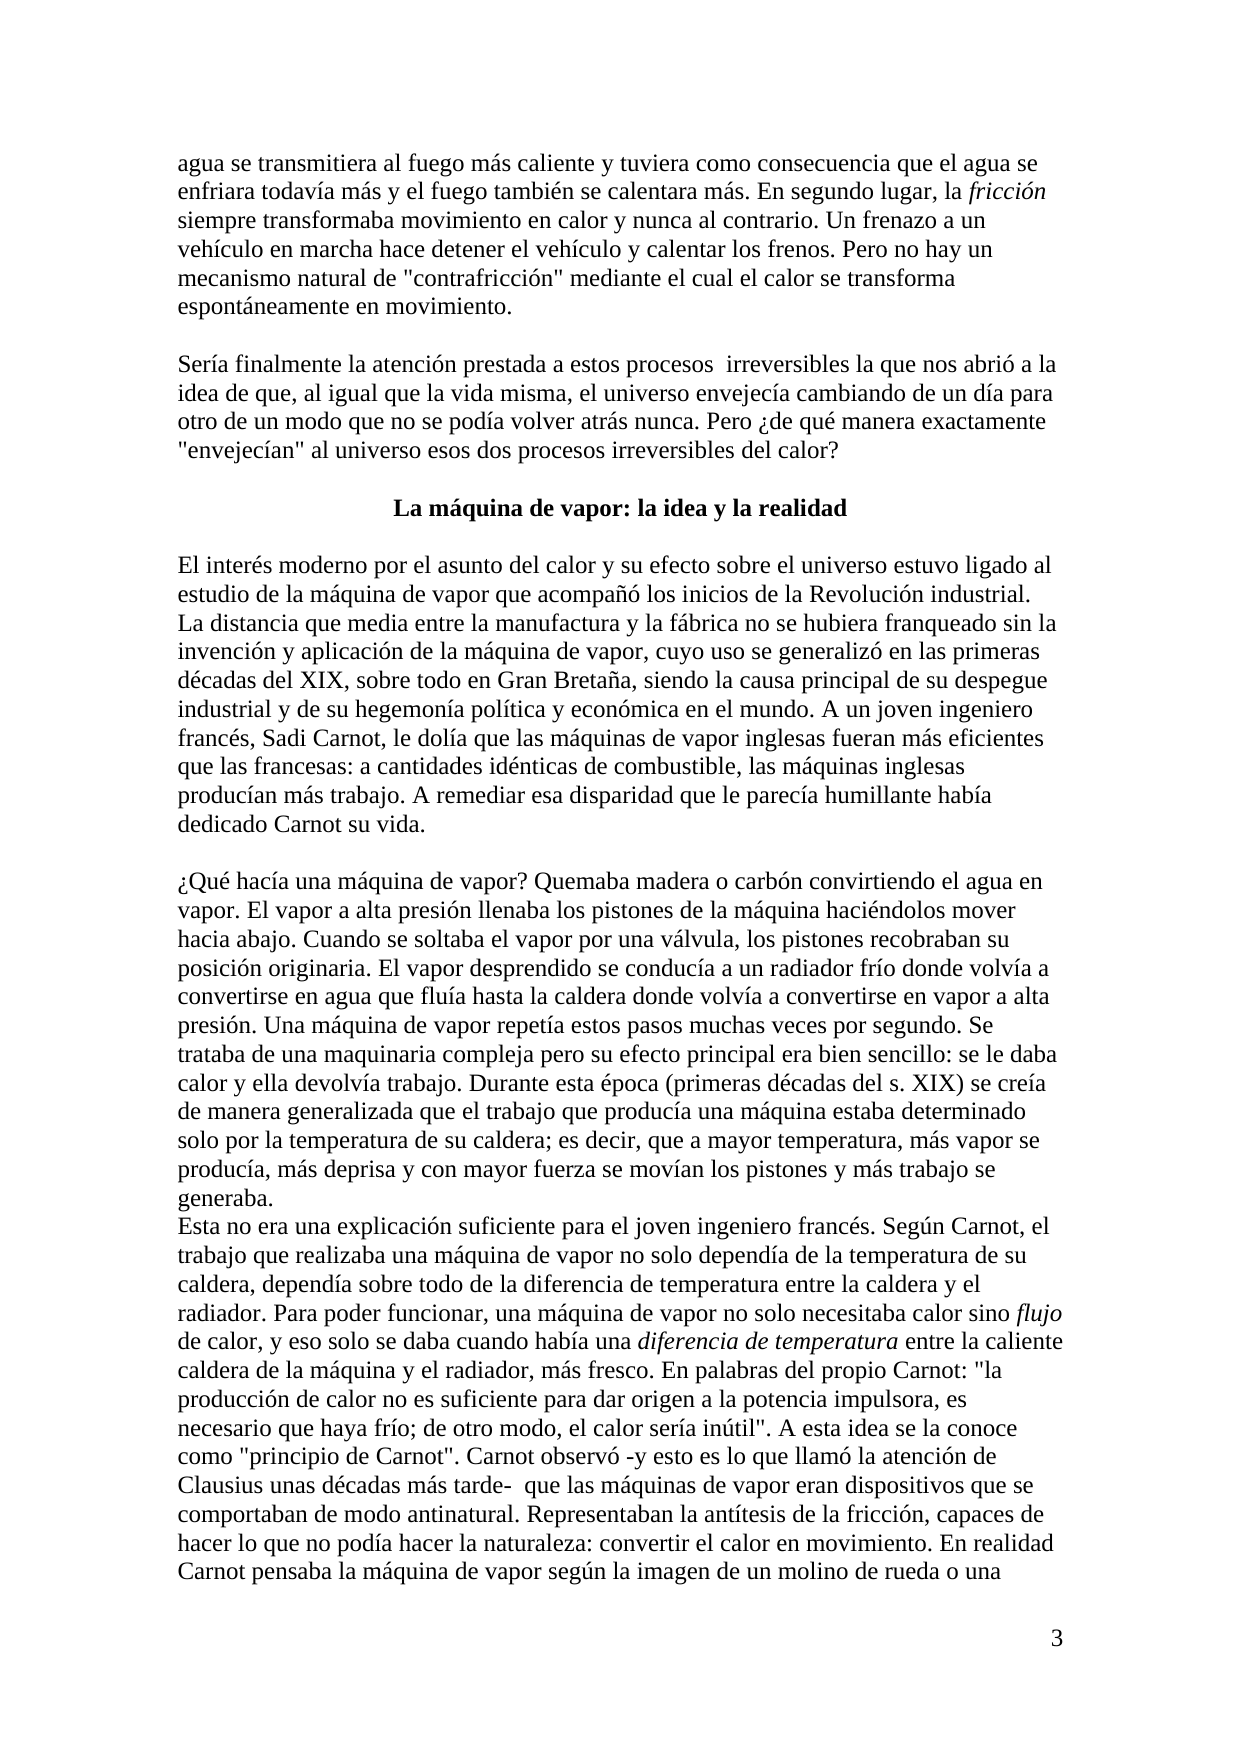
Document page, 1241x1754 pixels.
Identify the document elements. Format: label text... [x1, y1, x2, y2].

text La máquina de vapor: la idea y la realidad [177, 493, 1063, 521]
text El interés moderno por el asunto del calor y su efecto sobre el universo estuvo ligado al estudio de la máquina de vapor que acompañó los inicios de industrial. La distancia que media entre la manufactura y la fábrica no se hubiera franqueado sin la invención y aplicación de la máquina de vapor, cuyo uso se generalizó en las primeras décadas del XIX, sobre todo en Gran Bretaña, siendo la causa principal de su despegue industrial y de su hegemonía política y económica en el mundo. A un joven ingeniero francés, Sadi Carnot, le dolía que las máquinas de vapor inglesas fueran más eficientes que las francesas: a cantidades idénticas de combustible, las máquinas inglesas producían más trabajo. A remediar esa disparidad que le parecía humillante había dedicado Carnot su vida. [177, 550, 1063, 838]
text Sería finalmente la atención prestada a estos procesos irreversibles la que nos abrió a la idea de que, al igual que la vida misma, el universo envejecía cambiando de un día para otro de un modo que no se podía volver atrás nunca. Pero ¿de qué manera exactamente "envejecían" al universo esos dos procesos irreversibles del calor? [177, 349, 1063, 464]
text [177, 148, 1063, 320]
text ¿Qué hacía una máquina de vapor? Quemaba madera o carbón convirtiendo el agua en vapor. El vapor a alta presión llenaba los pistones de la máquina haciéndolos mover hacia abajo. Cuando se soltaba el vapor por una válvula, los pistones recobraban su posición originaria. El vapor desprendido se conducía a un radiador frío donde volvía a convertirse en agua que fluía hasta la caldera donde volvía a convertirse en vapor a alta presión. Una máquina de vapor repetía estos pasos muchas veces por segundo. Se trataba de una maquinaria compleja pero su efecto principal era bien sencillo: se le daba calor y ella devolvía trabajo. Durante esta época (primeras décadas del s. XIX) se creía de manera generalizada que el trabajo que producía una máquina estaba determinado solo por la temperatura de su caldera; es decir, que a mayor temperatura, más vapor se producía, más deprisa y con mayor fuerza se movían los pistones y más trabajo se generaba. [177, 866, 1063, 1211]
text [177, 1211, 1063, 1585]
